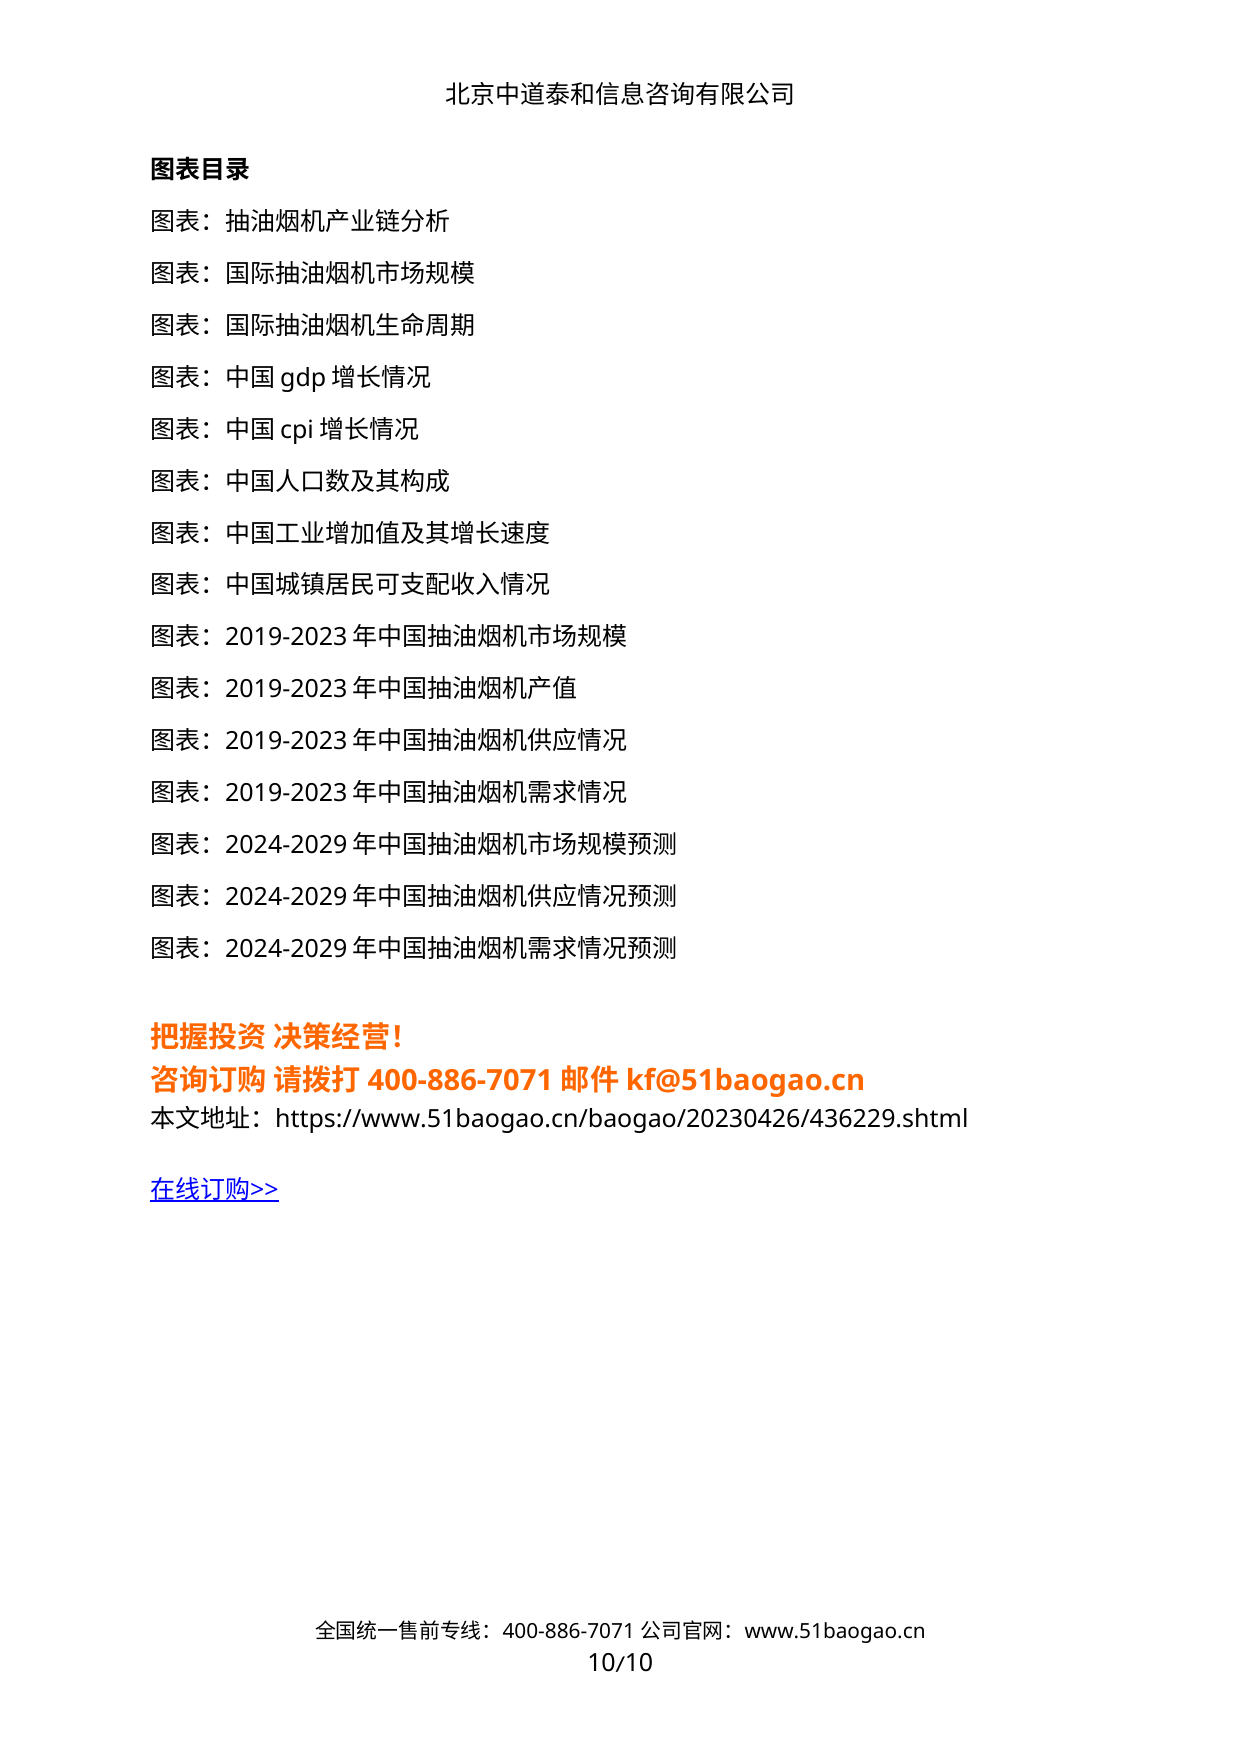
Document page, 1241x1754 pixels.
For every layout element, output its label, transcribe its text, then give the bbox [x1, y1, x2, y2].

text 图表：中国cpi增长情况 [150, 409, 1090, 446]
text 图表：2019-2023年中国抽油烟机产值 [150, 669, 1090, 705]
text 图表：国际抽油烟机生命周期 [150, 306, 1090, 342]
text 图表：国际抽油烟机市场规模 [150, 254, 1090, 290]
text 图表：2019-2023年中国抽油烟机需求情况 [150, 772, 1090, 809]
text 图表：中国人口数及其构成 [150, 461, 1090, 497]
text 在线订购>> [150, 1135, 1090, 1205]
text 图表：中国gdp增长情况 [150, 357, 1090, 394]
text 图表：2024-2029年中国抽油烟机供应情况预测 [150, 876, 1090, 912]
text 图表：2019-2023年中国抽油烟机供应情况 [150, 721, 1090, 757]
text 把握投资 决策经营！咨询订购 请拨打 400-886-7071 邮件 kf@51baogao.cn本文地址：https://www.51baogao.cn/baogao/20230426/436229.shtml [150, 980, 1090, 1135]
text 图表：抽油烟机产业链分析 [150, 202, 1090, 238]
text 图表：2019-2023年中国抽油烟机市场规模 [150, 617, 1090, 653]
text 图表：中国城镇居民可支配收入情况 [150, 565, 1090, 601]
text 图表目录 [150, 150, 1090, 186]
text 图表：2024-2029年中国抽油烟机市场规模预测 [150, 824, 1090, 861]
text 图表：中国工业增加值及其增长速度 [150, 513, 1090, 549]
text 图表：2024-2029年中国抽油烟机需求情况预测 [150, 928, 1090, 964]
